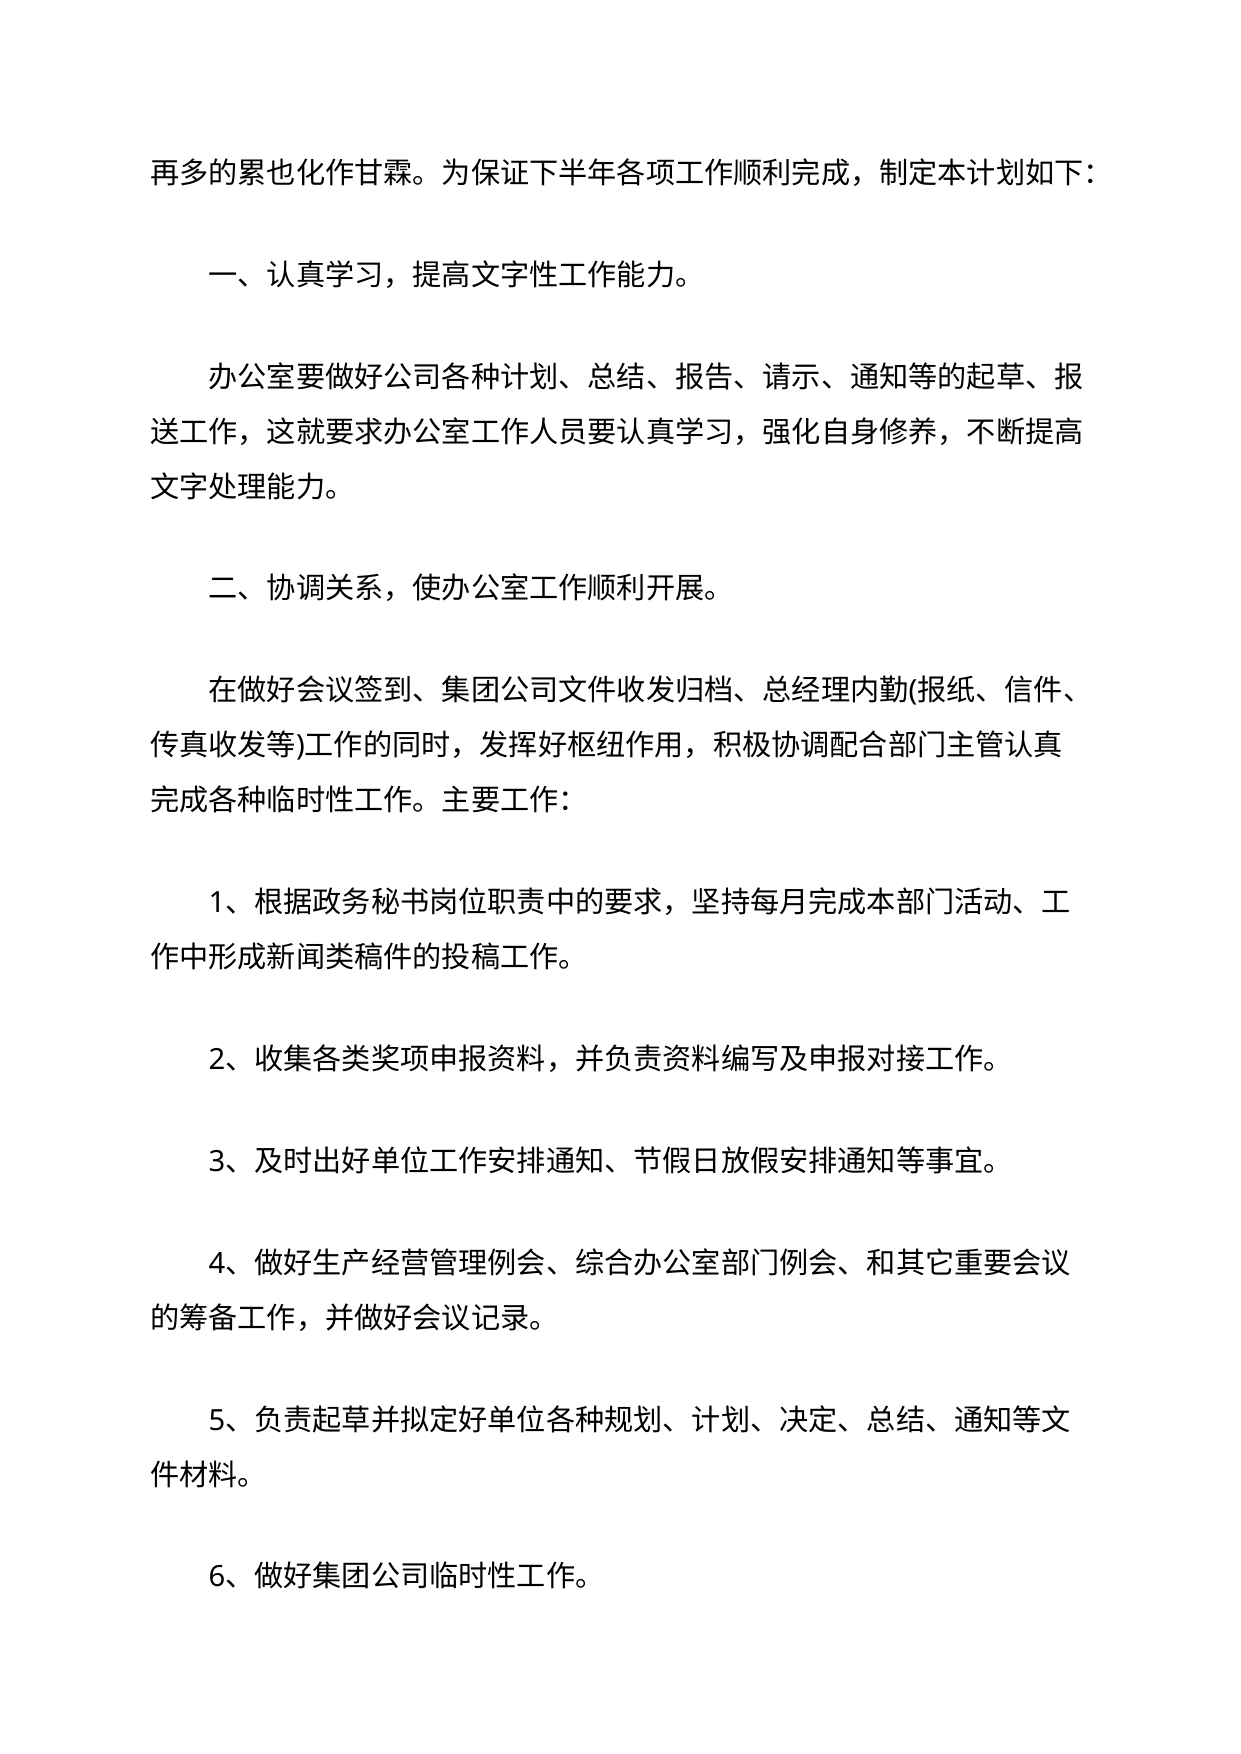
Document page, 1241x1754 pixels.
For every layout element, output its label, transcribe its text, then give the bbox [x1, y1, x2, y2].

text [150, 150, 1090, 192]
text 6、做好集团公司临时性工作。 [150, 1553, 1090, 1595]
text 2、收集各类奖项申报资料，并负责资料编写及申报对接工作。 [150, 1035, 1090, 1078]
text 在做好会议签到、集团公司文件收发归档、总经理内勤(报纸、信件、传真收发等)工作的同时，发挥好枢纽作用，积极协调配合部门主管认真完成各种临时性工作。主要工作： [150, 667, 1090, 819]
text 一、认真学习，提高文字性工作能力。 [150, 252, 1090, 294]
text 5、负责起草并拟定好单位各种规划、计划、决定、总结、通知等文件材料。 [150, 1396, 1090, 1493]
text 4、做好生产经营管理例会、综合办公室部门例会、和其它重要会议的筹备工作，并做好会议记录。 [150, 1239, 1090, 1337]
text 二、协调关系，使办公室工作顺利开展。 [150, 565, 1090, 607]
text 3、及时出好单位工作安排通知、节假日放假安排通知等事宜。 [150, 1137, 1090, 1180]
text 1、根据政务秘书岗位职责中的要求，坚持每月完成本部门活动、工作中形成新闻类稿件的投稿工作。 [150, 879, 1090, 976]
text 办公室要做好公司各种计划、总结、报告、请示、通知等的起草、报送工作，这就要求办公室工作人员要认真学习，强化自身修养，不断提高文字处理能力。 [150, 353, 1090, 506]
